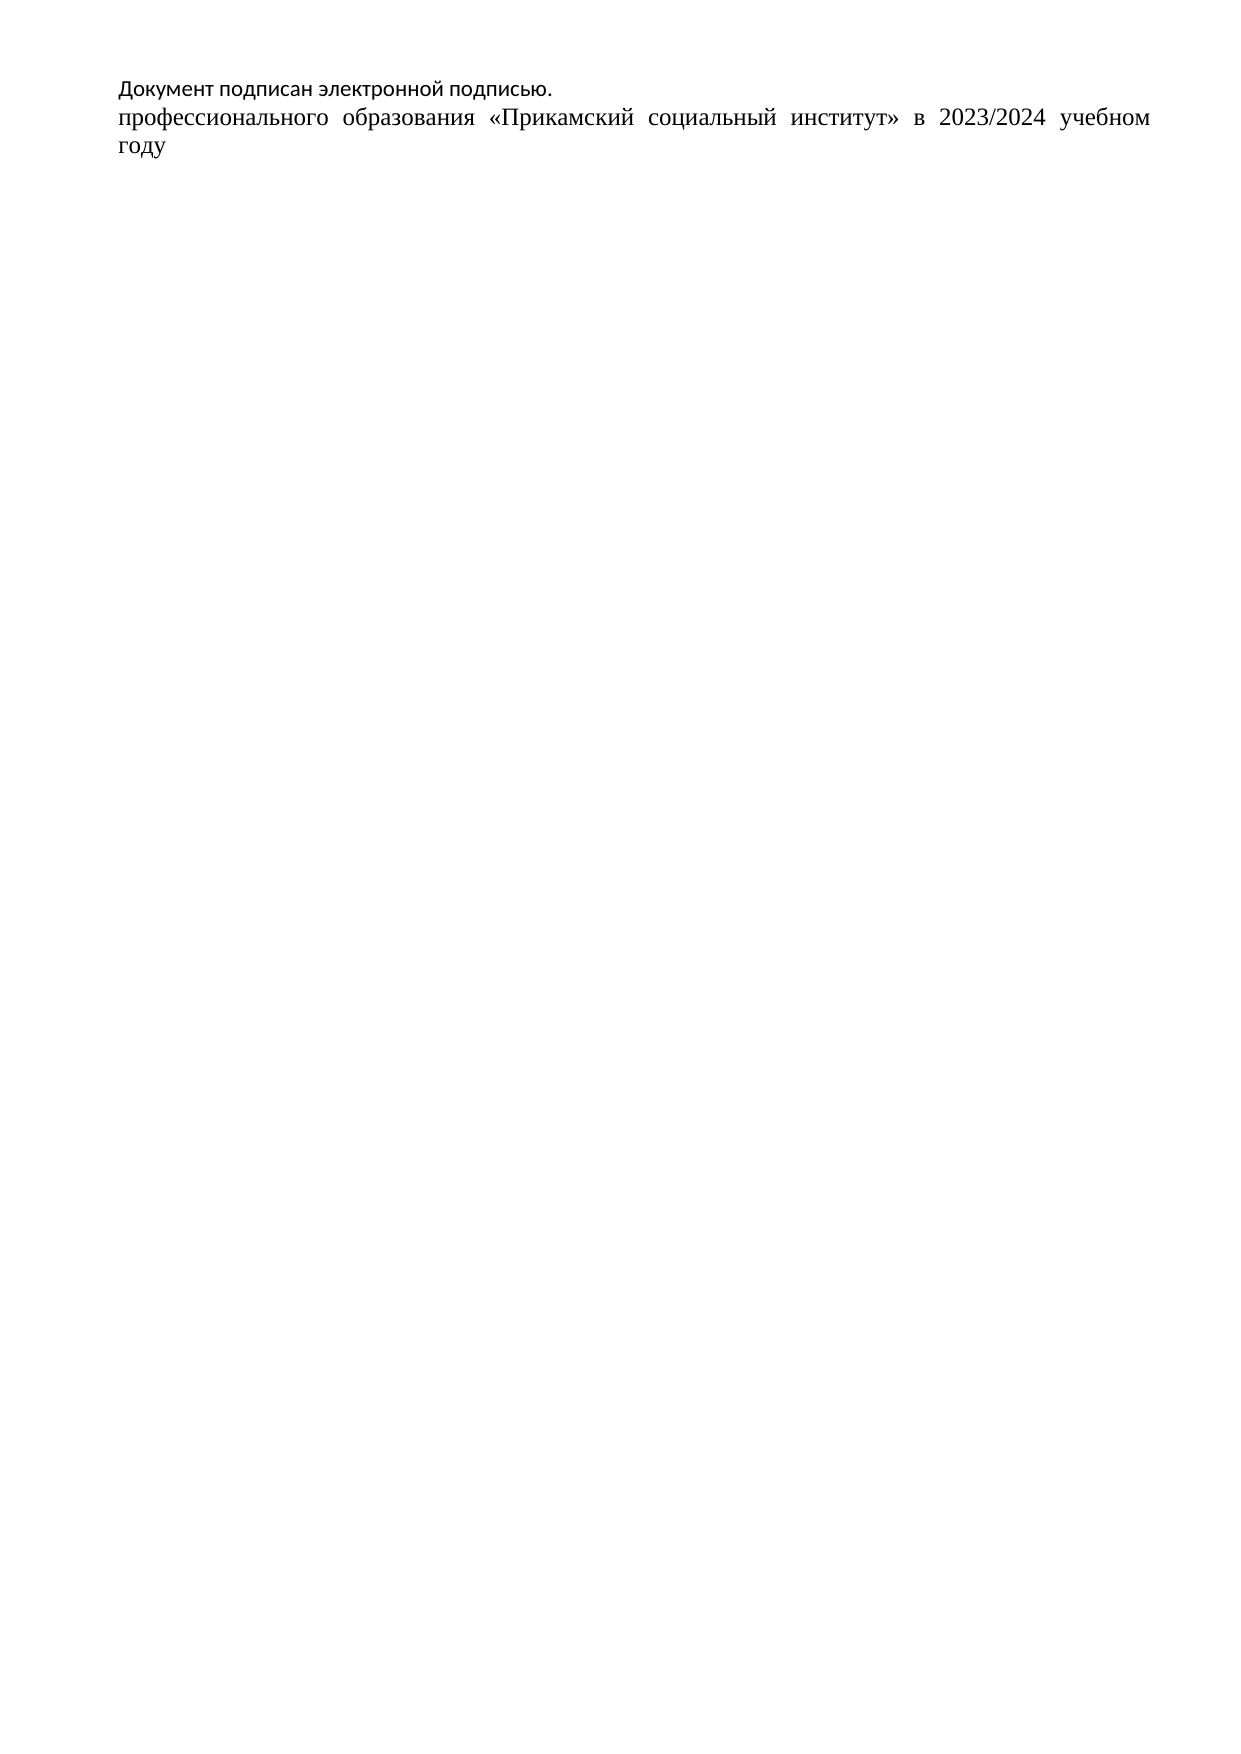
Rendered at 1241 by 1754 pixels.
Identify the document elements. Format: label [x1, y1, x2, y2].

text [118, 102, 1152, 159]
